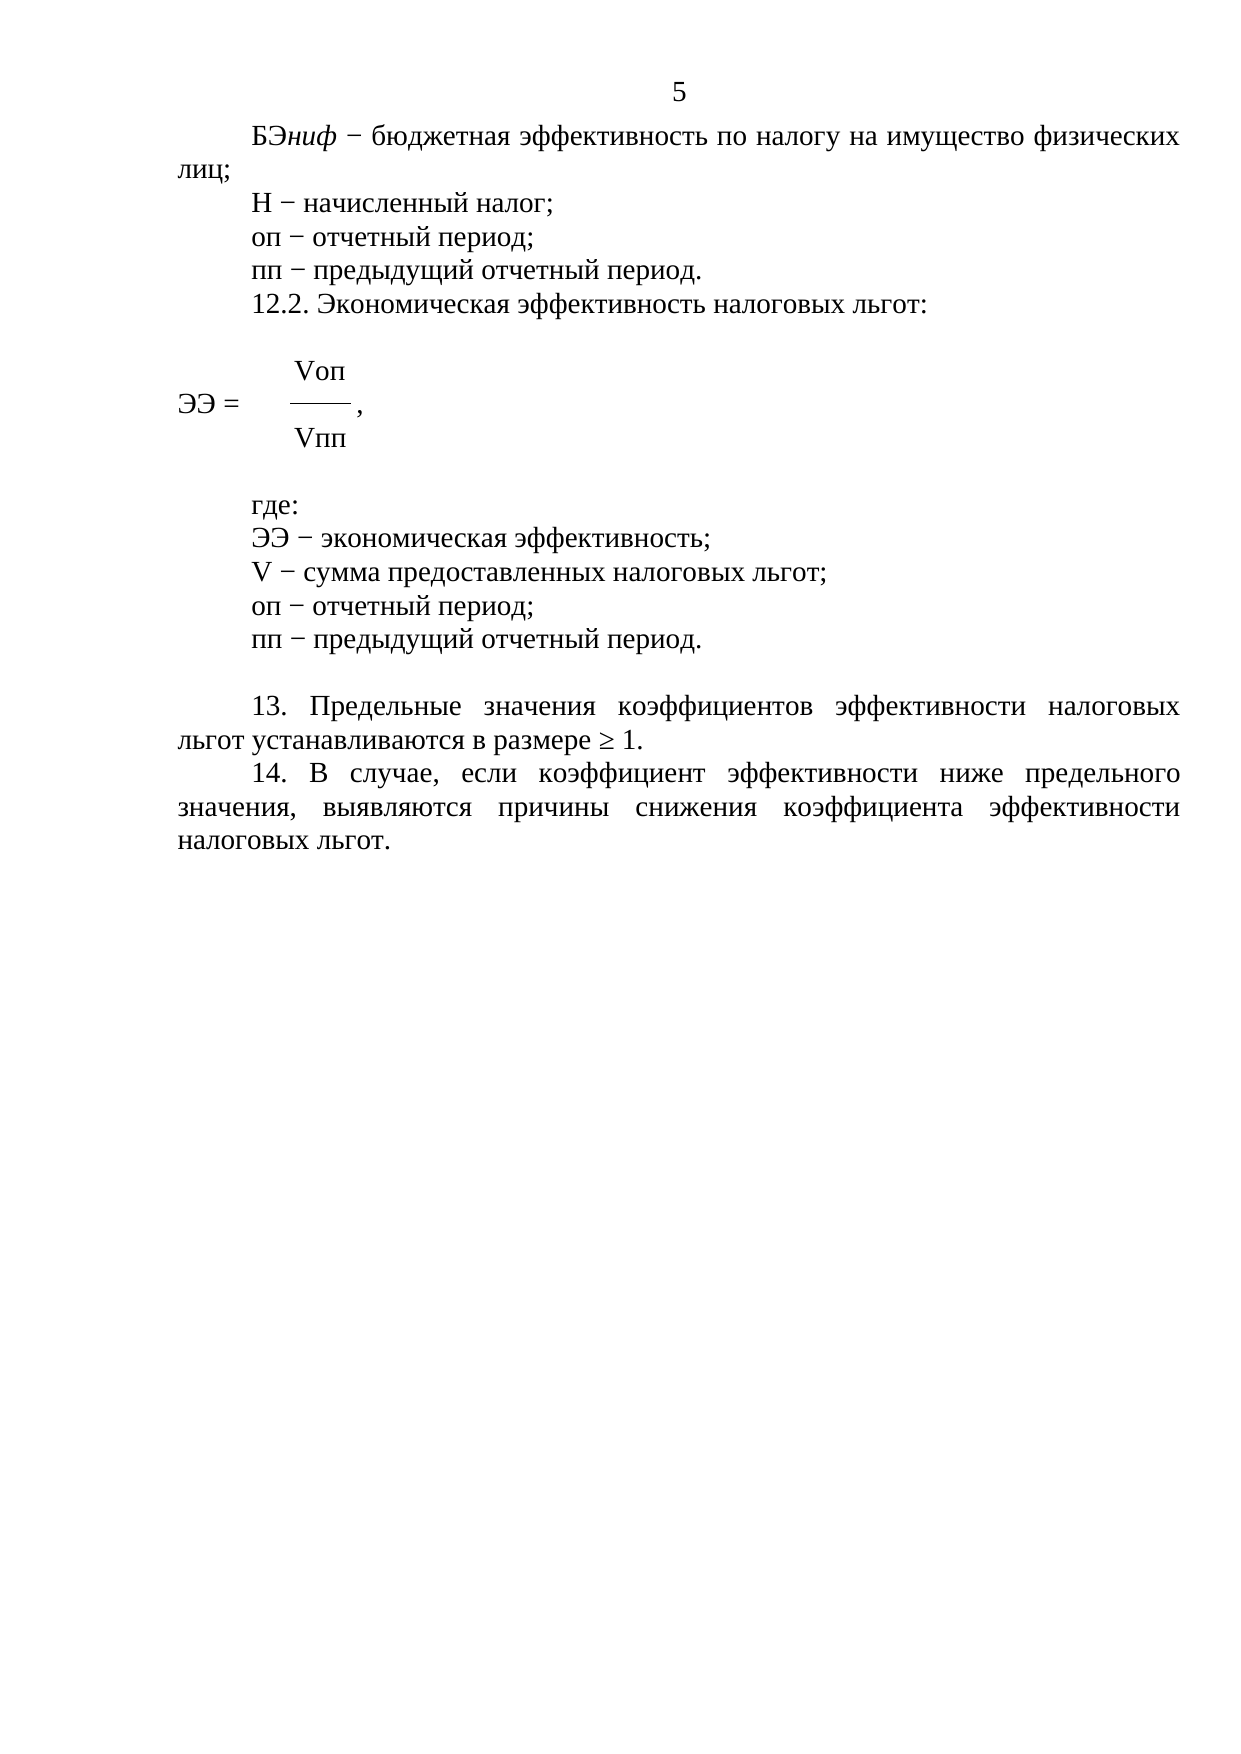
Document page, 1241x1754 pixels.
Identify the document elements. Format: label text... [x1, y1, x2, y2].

text V − сумма предоставленных налоговых льгот; [177, 554, 1181, 588]
text оп − отчетный период; [177, 588, 1181, 621]
text ЭЭ = , [177, 386, 1181, 420]
text оп − отчетный период; [177, 219, 1181, 252]
text пп − предыдущий отчетный период. [177, 252, 1181, 286]
text 12.2. Экономическая эффективность налоговых льгот: [177, 286, 1181, 319]
text Vпп [177, 420, 1181, 453]
text 13. Предельные значения коэффициентов эффективности налоговых льгот устанавливаются в размере ≥ 1. [177, 688, 1181, 755]
text ЭЭ − экономическая эффективность; [177, 521, 1181, 554]
text Н − начисленный налог; [177, 185, 1181, 219]
text 14. В случае, если коэффициент эффективности ниже предельного значения, выявляются причины снижения коэффициента эффективности налоговых льгот. [177, 755, 1181, 856]
text где: [177, 487, 1181, 521]
text пп − предыдущий отчетный период. [177, 621, 1181, 655]
text Vоп [177, 353, 1181, 386]
text БЭниф − бюджетная эффективность по налогу на имущество физических лиц; [177, 118, 1181, 185]
